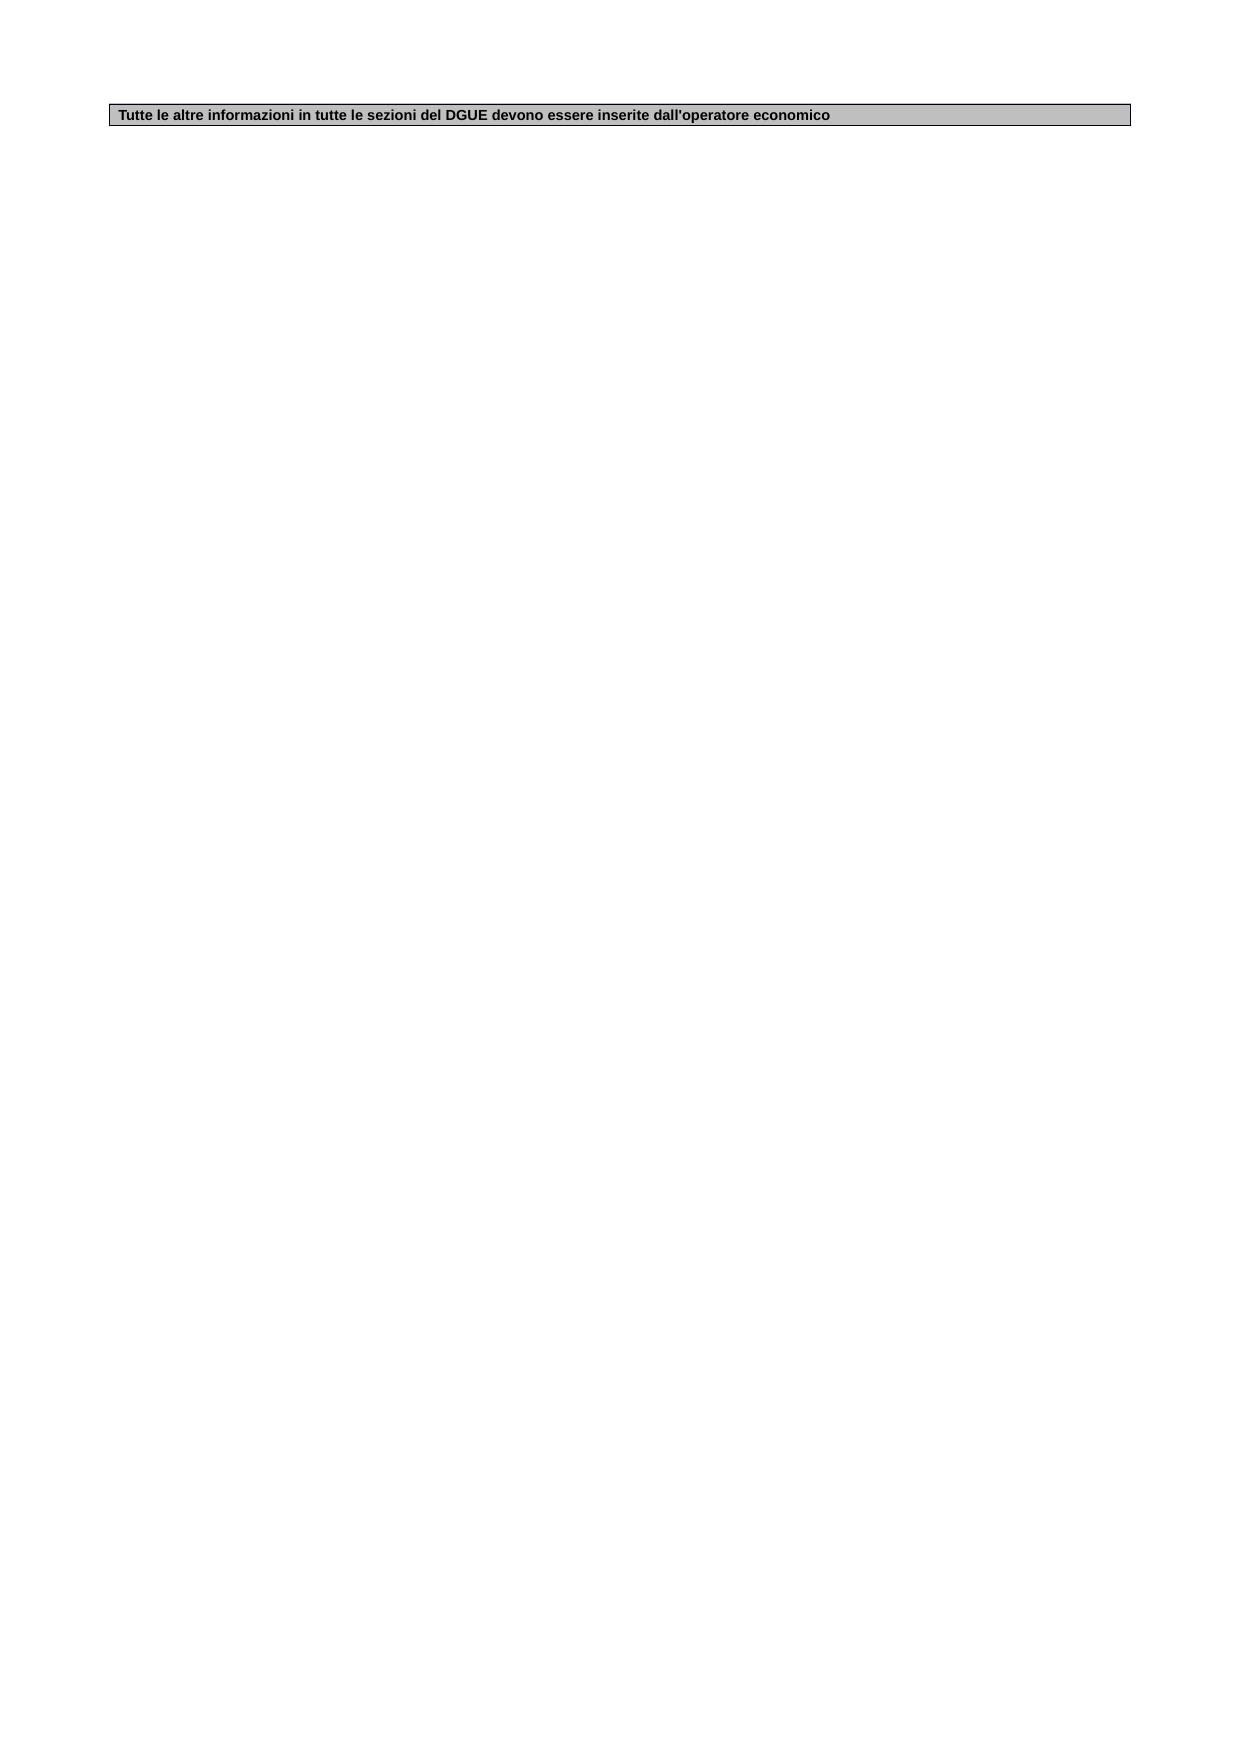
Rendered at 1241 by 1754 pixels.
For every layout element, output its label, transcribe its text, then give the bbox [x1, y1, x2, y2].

text Tutte le altre informazioni in tutte le sezioni del DGUE devono essere inserite dall'operatore economico [110, 105, 1130, 125]
